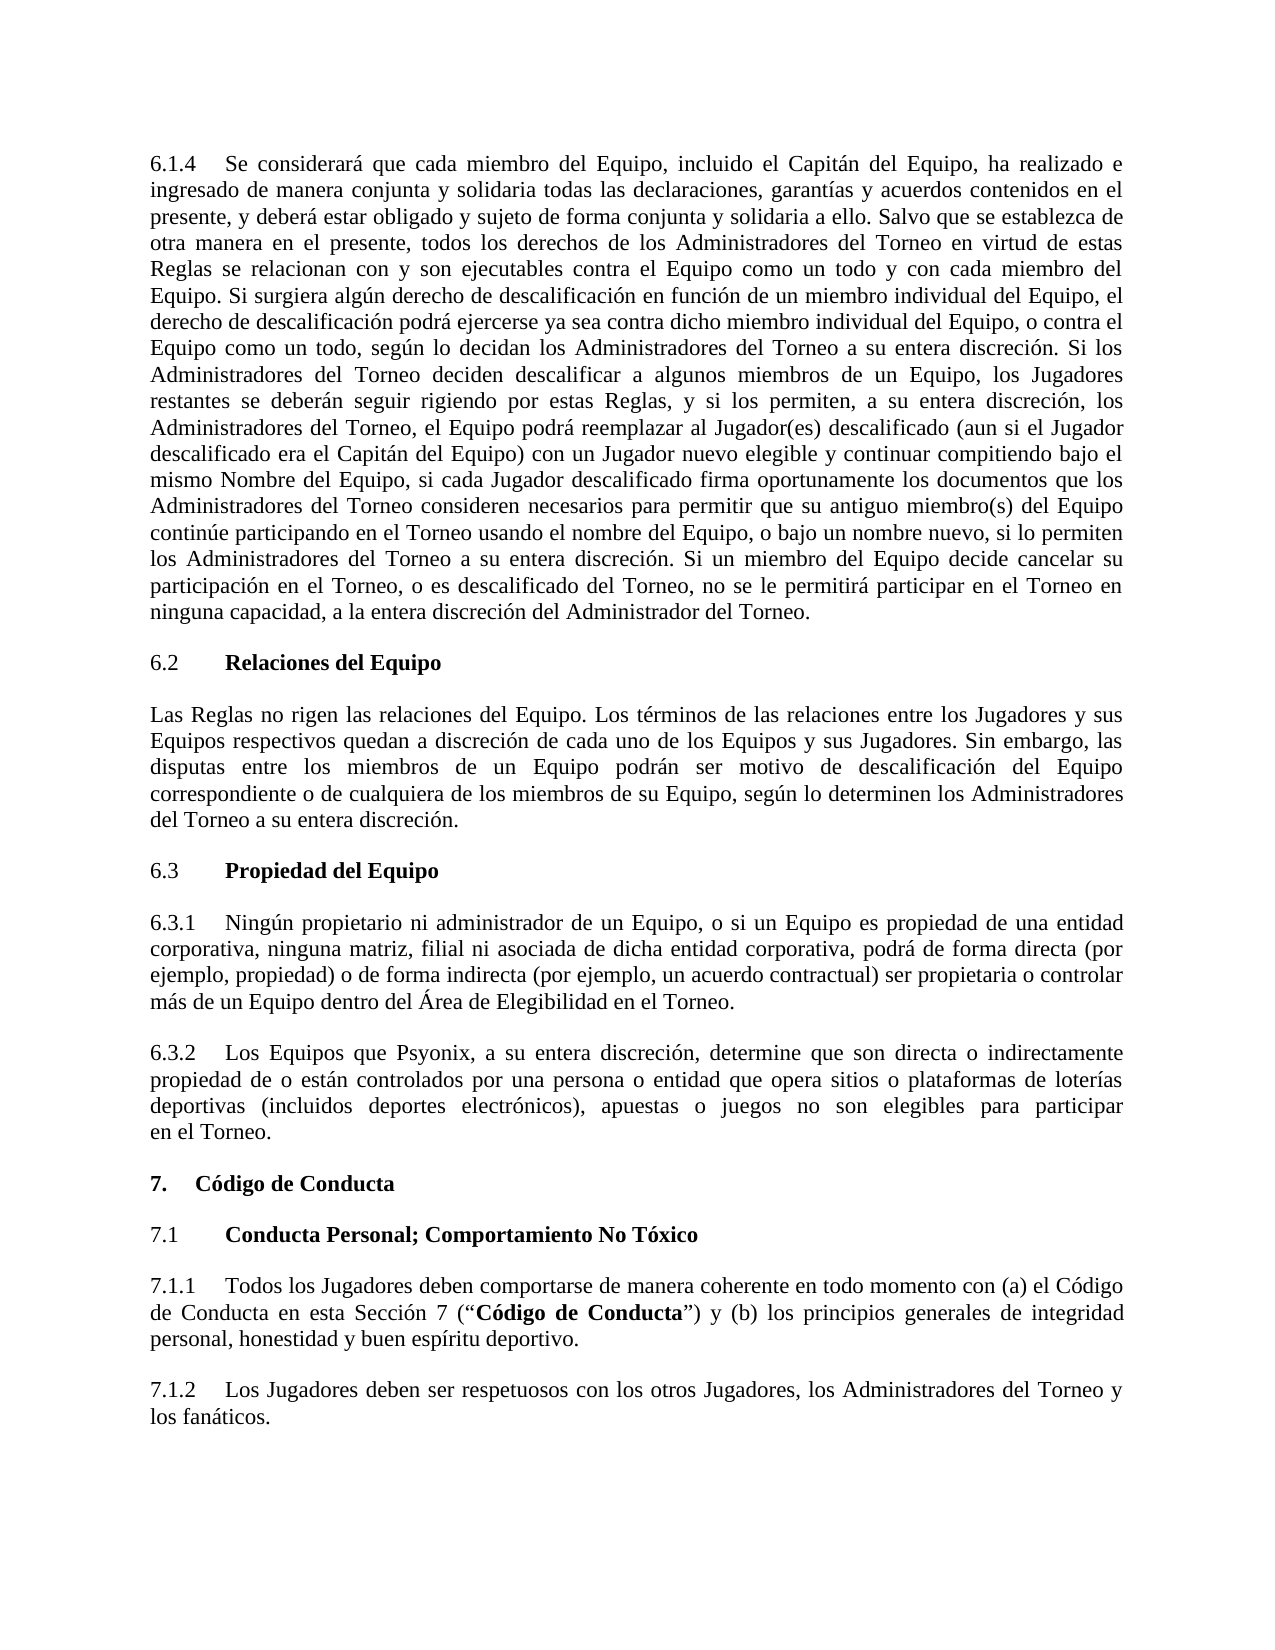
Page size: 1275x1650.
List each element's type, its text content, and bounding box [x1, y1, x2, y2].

text 6.3.2 Los Equipos que Psyonix, a su entera discreción, determine que son directa o indirectamente propiedad de o están controlados por una persona o entidad que opera sitios o plataformas de loterías deportivas (incluidos deportes electrónicos), apuestas o juegos no son elegibles para participar en el Torneo. [150, 1039, 1125, 1145]
text 7.1.2 Los Jugadores deben ser respetuosos con los otros Jugadores, los Administradores del Torneo y los fanáticos. [150, 1376, 1125, 1429]
subtitle Código de Conducta [150, 1170, 1125, 1196]
text 6.1.4 Se considerará que cada miembro del Equipo, incluido el Capitán del Equipo, ha realizado e ingresado de manera conjunta y solidaria todas las declaraciones, garantías y acuerdos contenidos en el presente, y deberá estar obligado y sujeto de forma conjunta y solidaria a ello. Salvo que se establezca de otra manera en el presente, todos los derechos de los Administradores del Torneo en virtud de estas Reglas se relacionan con y son ejecutables contra el Equipo como un todo y con cada miembro del Equipo. Si surgiera algún derecho de descalificación en función de un miembro individual del Equipo, el derecho de descalificación podrá ejercerse ya sea contra dicho miembro individual del Equipo, o contra el Equipo como un todo, según lo decidan los Administradores del Torneo a su entera discreción. Si los Administradores del Torneo deciden descalificar a algunos miembros de un Equipo, los Jugadores restantes se deberán seguir rigiendo por estas Reglas, y si los permiten, a su entera discreción, los Administradores del Torneo, el Equipo podrá reemplazar al Jugador(es) descalificado (aun si el Jugador descalificado era el Capitán del Equipo) con un Jugador nuevo elegible y continuar compitiendo bajo el mismo Nombre del Equipo, si cada Jugador descalificado firma oportunamente los documentos que los Administradores del Torneo consideren necesarios para permitir que su antiguo miembro(s) del Equipo continúe participando en el Torneo usando el nombre del Equipo, o bajo un nombre nuevo, si lo permiten los Administradores del Torneo a su entera discreción. Si un miembro del Equipo decide cancelar su participación en el Torneo, o es descalificado del Torneo, no se le permitirá participar en el Torneo en ninguna capacidad, a la entera discreción del Administrador del Torneo. [150, 150, 1125, 624]
text 6.3 Propiedad del Equipo [150, 857, 1115, 884]
text 6.2 Relaciones del Equipo [150, 649, 1114, 676]
text Las Reglas no rigen las relaciones del Equipo. Los términos de las relaciones entre los Jugadores y sus Equipos respectivos quedan a discreción de cada uno de los Equipos y sus Jugadores. Sin embargo, las disputas entre los miembros de un Equipo podrán ser motivo de descalificación del Equipo correspondiente o de cualquiera de los miembros de su Equipo, según lo determinen los Administradores del Torneo a su entera discreción. [150, 701, 1125, 832]
text 7.1 Conducta Personal; Comportamiento No Tóxico [150, 1221, 1125, 1247]
text 6.3.1 Ningún propietario ni administrador de un Equipo, o si un Equipo es propiedad de una entidad corporativa, ninguna matriz, filial ni asociada de dicha entidad corporativa, podrá de forma directa (por ejemplo, propiedad) o de forma indirecta (por ejemplo, un acuerdo contractual) ser propietaria o controlar más de un Equipo dentro del Área de Elegibilidad en el Torneo. [150, 909, 1125, 1014]
text 7.1.1 Todos los Jugadores deben comportarse de manera coherente en todo momento con (a) el Código de Conducta en esta Sección 7 (“Código de Conducta”) y (b) los principios generales de integridad personal, honestidad y buen espíritu deportivo. [150, 1272, 1125, 1351]
